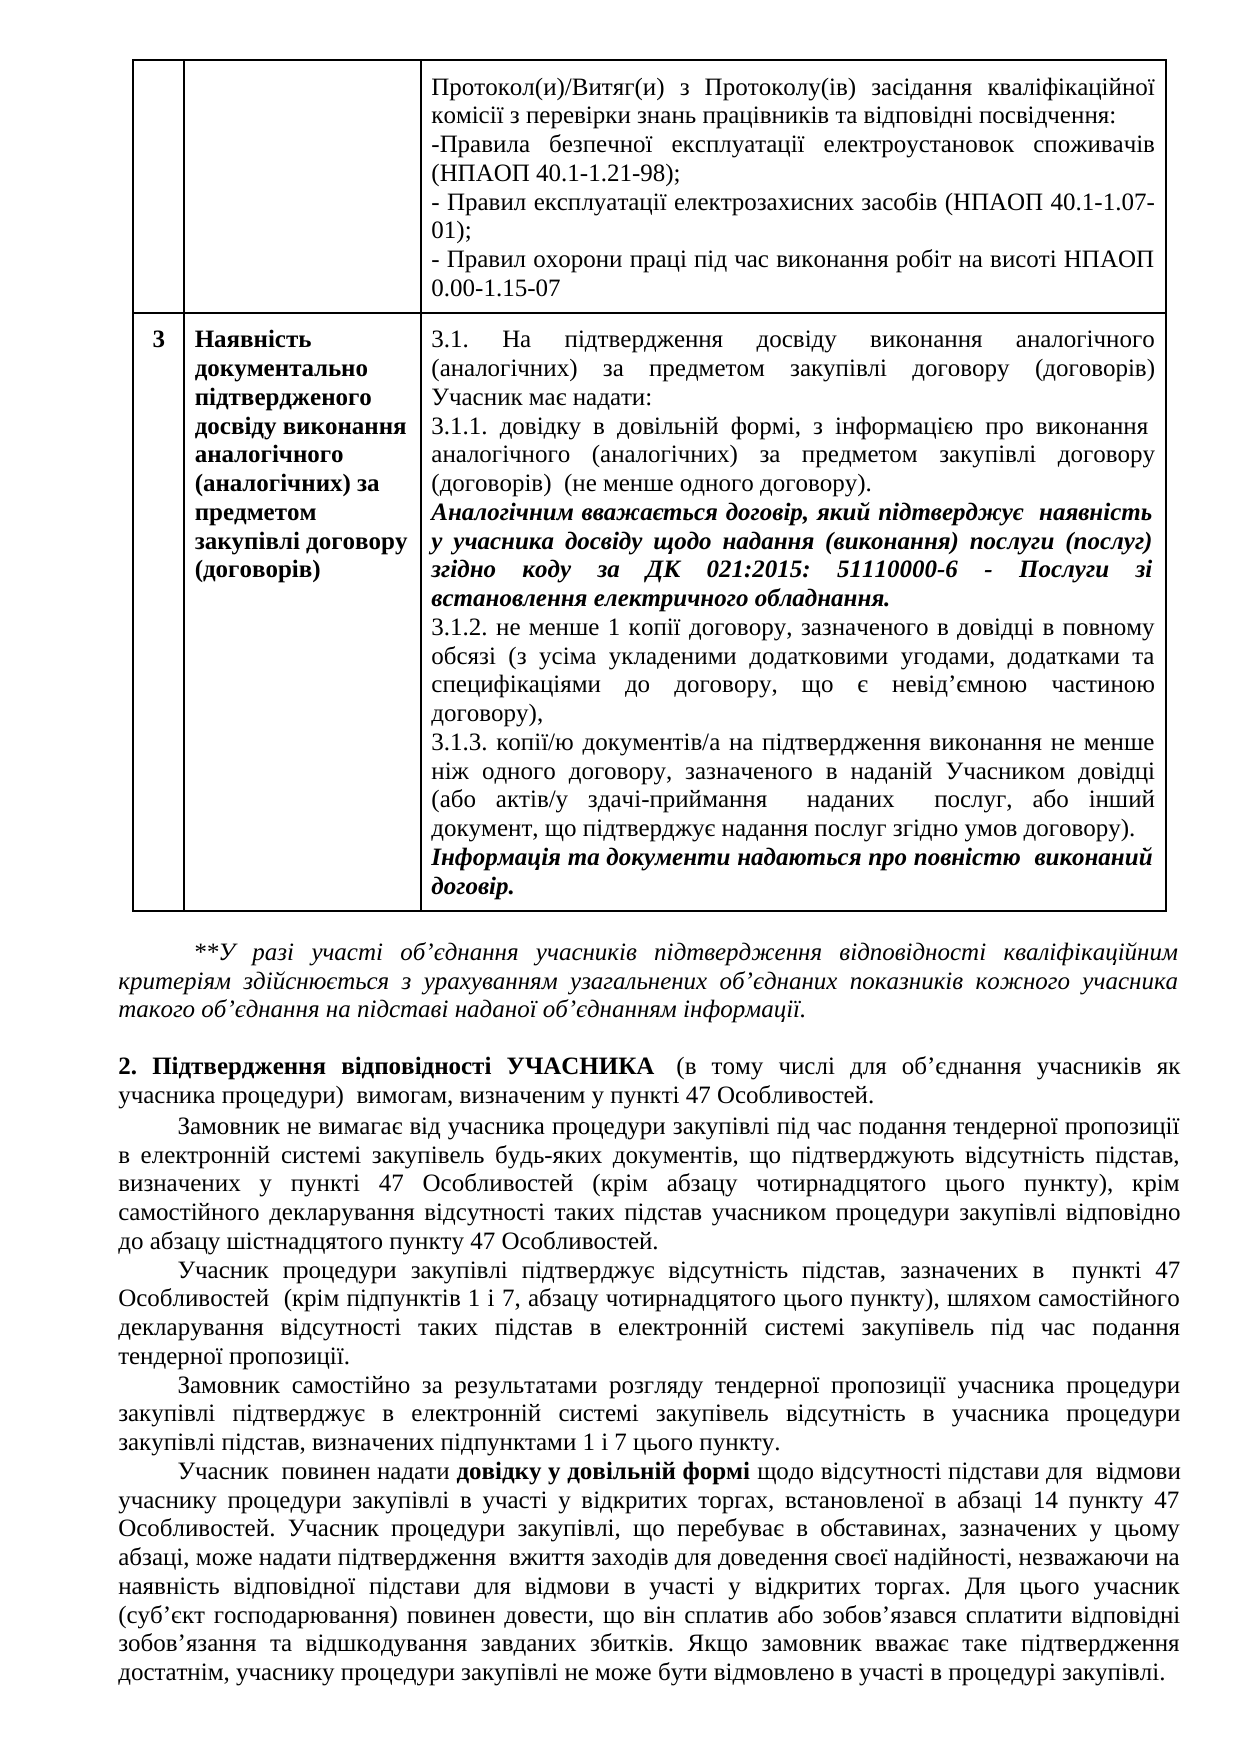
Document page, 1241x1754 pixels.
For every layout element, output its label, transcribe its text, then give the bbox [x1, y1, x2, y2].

table_cell Наявність документально підтвердженого досвіду виконання аналогічного (аналогічних) за предметом закупівлі договору (договорів) [185, 314, 420, 910]
text Учасник повинен надати довідку у довільній формі щодо відсутності підстави для відмови учаснику процедури закупівлі в участі у відкритих торгах, встановленої в абзаці 14 пункту 47 Особливостей. Учасник процедури закупівлі, що перебуває в обставинах, зазначених у цьому абзаці, може надати підтвердження вжиття заходів для доведення своєї надійності, незважаючи на наявність відповідної підстави для відмови в участі у відкритих торгах. Для цього учасник (суб’єкт господарювання) повинен довести, що він сплатив або зобов’язався сплатити відповідні зобов’язання та відшкодування завданих збитків. Якщо замовник вважає таке підтвердження достатнім, учаснику процедури закупівлі не може бути відмовлено в участі в процедурі закупівлі. [118, 1456, 1181, 1686]
text 2. Підтвердження відповідності УЧАСНИКА (в тому числі для об’єднання учасників як учасника процедури) вимогам, визначеним у пункті 47 Особливостей. [118, 1051, 1181, 1109]
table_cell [422, 61, 1165, 312]
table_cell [185, 61, 420, 312]
text **У разі участі об’єднання учасників підтвердження відповідності кваліфікаційним критеріям здійснюється з урахуванням узагальнених об’єднаних показників кожного учасника такого об’єднання на підставі наданої об’єднанням інформації. [118, 937, 1181, 1023]
table_cell 3.1. На підтвердження досвіду виконання аналогічного (аналогічних) за предметом закупівлі договору (договорів) Учасник має надати: 3.1.1. довідку в довільній формі, з інформацією про виконання аналогічного (аналогічних) за предметом закупівлі договору (договорів) (не менше одного договору). Аналогічним вважається договір, який підтверджує наявність у учасника досвіду щодо надання (виконання) послуги (послуг) згідно коду за ДК 021:2015: 51110000-6 - Послуги зі встановлення електричного обладнання. 3.1.2. не менше 1 копії договору, зазначеного в довідці в повному обсязі (з усіма укладеними додатковими угодами, додатками та специфікаціями до договору, що є невід’ємною частиною договору), 3.1.3. копії/ю документів/а на підтвердження виконання не менше ніж одного договору, зазначеного в наданій Учасником довідці (або актів/у здачі-приймання наданих послуг, або інший документ, що підтверджує надання послуг згідно умов договору). Інформація та документи надаються про повністю виконаний договір. [422, 314, 1165, 910]
text Замовник самостійно за результатами розгляду тендерної пропозиції учасника процедури закупівлі підтверджує в електронній системі закупівель відсутність в учасника процедури закупівлі підстав, визначених підпунктами 1 і 7 цього пункту. [118, 1370, 1181, 1456]
table_cell 3 [134, 314, 183, 910]
text Замовник не вимагає від учасника процедури закупівлі під час подання тендерної пропозиції в електронній системі закупівель будь-яких документів, що підтверджують відсутність підстав, визначених у пункті 47 Особливостей (крім абзацу чотирнадцятого цього пункту), крім самостійного декларування відсутності таких підстав учасником процедури закупівлі відповідно до абзацу шістнадцятого пункту 47 Особливостей. [118, 1111, 1181, 1255]
table_cell 2 [134, 61, 183, 312]
text Учасник процедури закупівлі підтверджує відсутність підстав, зазначених в пункті 47 Особливостей (крім підпунктів 1 і 7, абзацу чотирнадцятого цього пункту), шляхом самостійного декларування відсутності таких підстав в електронній системі закупівель під час подання тендерної пропозиції. [118, 1255, 1181, 1370]
